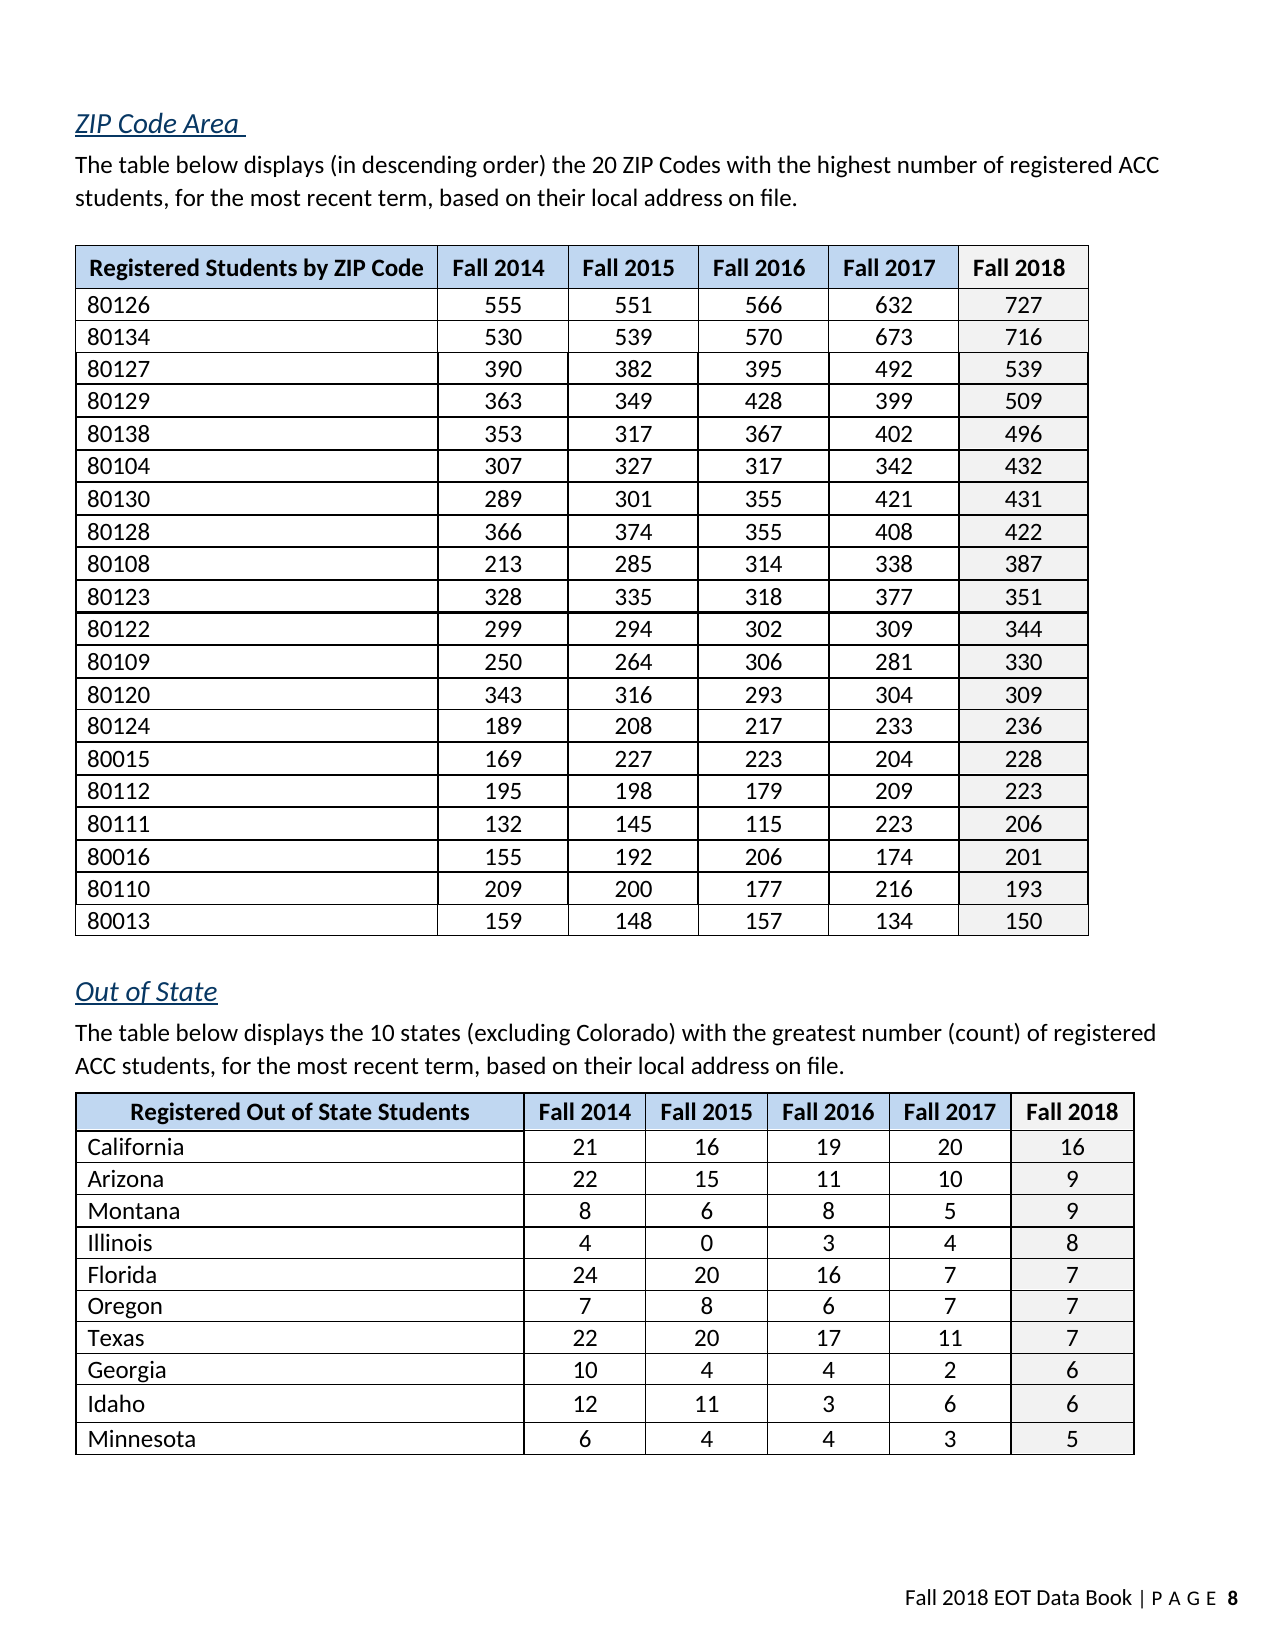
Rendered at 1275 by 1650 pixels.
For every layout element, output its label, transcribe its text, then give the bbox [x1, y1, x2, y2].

table_cell 80138 [77, 418, 437, 448]
table_cell 6 [890, 1385, 1010, 1422]
table_cell 80128 [77, 516, 437, 546]
table_cell 236 [960, 710, 1087, 741]
table_cell 309 [960, 679, 1087, 709]
table_cell 4 [525, 1228, 645, 1258]
table_cell 6 [768, 1291, 889, 1321]
table_cell 317 [699, 451, 828, 481]
table_cell 4 [646, 1354, 767, 1384]
table_cell 200 [569, 873, 697, 904]
table_cell 367 [699, 418, 828, 448]
table_cell 306 [699, 646, 828, 677]
table_cell 289 [439, 483, 567, 514]
table_cell 3 [890, 1423, 1010, 1453]
table_cell 6 [646, 1195, 767, 1226]
table_cell 343 [439, 679, 567, 709]
table_cell 216 [830, 873, 958, 904]
table_cell 80126 [76, 289, 437, 320]
table_cell 204 [830, 743, 958, 773]
table_cell 294 [569, 614, 697, 644]
table_cell Texas [77, 1322, 523, 1353]
table_cell 422 [960, 516, 1087, 546]
table_header Fall 2016 [699, 246, 828, 288]
table_cell 318 [699, 581, 828, 611]
table_cell 22 [525, 1322, 645, 1353]
table_cell 293 [699, 679, 828, 709]
table_cell 555 [438, 289, 568, 320]
table_cell 9 [1012, 1195, 1133, 1226]
table_cell 338 [830, 548, 958, 579]
table_cell 363 [439, 385, 567, 416]
table_cell 22 [525, 1163, 645, 1194]
table_cell 198 [569, 776, 697, 806]
table_cell 8 [1012, 1228, 1133, 1258]
table_cell 80122 [77, 614, 437, 644]
table_cell 115 [699, 808, 828, 839]
table_cell 201 [960, 841, 1087, 871]
table_cell 11 [646, 1385, 767, 1422]
table_cell 157 [699, 905, 828, 935]
table_cell 148 [569, 905, 698, 935]
table_cell 673 [829, 321, 958, 352]
table_cell 24 [525, 1259, 645, 1289]
table_cell 421 [830, 483, 958, 514]
table_cell 570 [699, 321, 828, 352]
table_cell 150 [959, 905, 1088, 935]
table_cell 11 [890, 1322, 1010, 1353]
table_cell 8 [646, 1291, 767, 1321]
table_cell 189 [439, 710, 567, 741]
table_cell 551 [569, 289, 698, 320]
table_cell 80134 [76, 321, 437, 352]
table_cell 408 [830, 516, 958, 546]
table_cell 632 [829, 289, 958, 320]
table_cell 2 [890, 1354, 1010, 1384]
table_cell 12 [525, 1385, 645, 1422]
table_cell 366 [439, 516, 567, 546]
table_cell 233 [830, 710, 958, 741]
table_cell 80013 [76, 905, 437, 935]
table_cell 132 [439, 808, 567, 839]
table_cell Montana [77, 1195, 523, 1226]
table_cell 431 [960, 483, 1087, 514]
table_cell 335 [569, 581, 697, 611]
table_header Fall 2018 [1012, 1094, 1133, 1129]
table_cell 3 [768, 1228, 889, 1258]
table_header Fall 2017 [829, 246, 958, 288]
table_cell Minnesota [77, 1423, 523, 1453]
table_cell 8 [525, 1195, 645, 1226]
table_cell 10 [525, 1354, 645, 1384]
table_cell 314 [699, 548, 828, 579]
table_cell 7 [1012, 1322, 1133, 1353]
table_cell 301 [569, 483, 697, 514]
table_cell 11 [768, 1163, 889, 1194]
table_cell 309 [830, 614, 958, 644]
table_cell 7 [525, 1291, 645, 1321]
table_cell 80016 [77, 841, 437, 871]
table_cell 399 [830, 385, 958, 416]
table_cell 566 [699, 289, 828, 320]
table_cell 195 [439, 776, 567, 806]
table_cell 192 [569, 841, 697, 871]
table_cell 355 [699, 483, 828, 514]
table_cell 213 [439, 548, 567, 579]
table_cell 80112 [77, 776, 437, 806]
table_cell 299 [439, 614, 567, 644]
table_cell 316 [569, 679, 697, 709]
table_cell 223 [699, 743, 828, 773]
table_cell 327 [569, 451, 697, 481]
table_cell Illinois [77, 1228, 523, 1258]
table_cell 80110 [77, 873, 437, 904]
table_cell 432 [960, 451, 1087, 481]
table_cell 16 [768, 1259, 889, 1289]
table_cell Idaho [77, 1385, 523, 1422]
table_cell 209 [830, 776, 958, 806]
table_cell 3 [768, 1385, 889, 1422]
table_cell Georgia [77, 1354, 523, 1384]
table_cell 223 [830, 808, 958, 839]
table_cell 174 [830, 841, 958, 871]
table_cell 228 [960, 743, 1087, 773]
table_cell 159 [438, 905, 568, 935]
table_cell 509 [960, 385, 1087, 416]
table_cell 10 [890, 1163, 1010, 1194]
table_cell 80111 [77, 808, 437, 839]
table_cell 355 [699, 516, 828, 546]
table_cell 80130 [77, 483, 437, 514]
table_cell 80127 [77, 353, 437, 383]
table_cell 304 [830, 679, 958, 709]
text The table below displays (in descending order) the 20 ZIP Codes with the highest number of registered ACC students, for the most recent term, based on their local address on file. [75, 149, 1179, 213]
table_cell 7 [1012, 1291, 1133, 1321]
table_cell 20 [890, 1131, 1010, 1162]
table_cell 17 [768, 1322, 889, 1353]
table_cell California [77, 1132, 523, 1162]
table_cell 539 [960, 353, 1087, 383]
table_cell 6 [525, 1423, 645, 1453]
table_cell 8 [768, 1195, 889, 1226]
table_cell 80015 [77, 743, 437, 773]
table_cell 9 [1012, 1163, 1133, 1194]
table_cell 4 [646, 1423, 767, 1453]
table_cell 80120 [77, 679, 437, 709]
table_cell 80104 [77, 451, 437, 481]
table_cell 223 [960, 776, 1087, 806]
subtitle ZIP Code Area [75, 105, 1200, 141]
table_cell 328 [439, 581, 567, 611]
table_cell 5 [1012, 1423, 1133, 1453]
table_cell 4 [890, 1228, 1010, 1258]
table_cell 7 [890, 1291, 1010, 1321]
table_cell 330 [960, 646, 1087, 677]
table_cell 264 [569, 646, 697, 677]
table_cell 209 [439, 873, 567, 904]
table_cell 402 [830, 418, 958, 448]
table_cell 716 [959, 321, 1088, 352]
table_cell 6 [1012, 1385, 1133, 1422]
table_cell 530 [438, 321, 568, 352]
table_cell 6 [1012, 1354, 1133, 1384]
table_cell 285 [569, 548, 697, 579]
table_cell 16 [646, 1131, 767, 1162]
table_cell 727 [959, 289, 1088, 320]
table_cell 382 [569, 353, 697, 383]
table_cell 390 [439, 353, 567, 383]
text The table below displays the 10 states (excluding Colorado) with the greatest number (count) of registered ACC students, for the most recent term, based on their local address on file. [75, 1017, 1179, 1081]
table_cell 395 [699, 353, 828, 383]
table_cell 387 [960, 548, 1087, 579]
table_header Registered Out of State Students [77, 1094, 523, 1129]
table_cell 80129 [77, 385, 437, 416]
table_cell 145 [569, 808, 697, 839]
table_cell 7 [890, 1259, 1010, 1289]
table_cell 15 [646, 1163, 767, 1194]
table_cell 134 [829, 905, 958, 935]
table_header Registered Students by ZIP Code [76, 246, 437, 288]
table_cell 281 [830, 646, 958, 677]
table_header Fall 2018 [959, 246, 1088, 288]
table_cell 5 [890, 1195, 1010, 1226]
table_cell 4 [768, 1354, 889, 1384]
table_cell 539 [569, 321, 698, 352]
table_cell 80124 [77, 710, 437, 741]
table_cell 21 [525, 1131, 645, 1162]
table_cell 193 [960, 873, 1087, 904]
table_cell 428 [699, 385, 828, 416]
table_cell 317 [569, 418, 697, 448]
table_cell 20 [646, 1322, 767, 1353]
table_cell 19 [768, 1131, 889, 1162]
table_cell 80109 [77, 646, 437, 677]
table_header Fall 2014 [438, 246, 568, 288]
table_cell 169 [439, 743, 567, 773]
table_cell 351 [960, 581, 1087, 611]
table_cell 177 [699, 873, 828, 904]
table_cell 155 [439, 841, 567, 871]
subtitle Out of State [75, 973, 1200, 1008]
table_cell Arizona [77, 1163, 523, 1194]
table_header Fall 2016 [768, 1094, 889, 1129]
table_cell 217 [699, 710, 828, 741]
table_cell 206 [699, 841, 828, 871]
table_cell 353 [439, 418, 567, 448]
table_cell 302 [699, 614, 828, 644]
table_cell 80123 [77, 581, 437, 611]
table_cell Florida [77, 1259, 523, 1289]
table_cell 16 [1012, 1131, 1133, 1162]
table_cell 179 [699, 776, 828, 806]
table_cell 492 [830, 353, 958, 383]
table_cell 250 [439, 646, 567, 677]
table_header Fall 2014 [525, 1094, 645, 1129]
table_cell 496 [960, 418, 1087, 448]
table_header Fall 2017 [890, 1094, 1010, 1129]
table_header Fall 2015 [569, 246, 698, 288]
table_cell 342 [830, 451, 958, 481]
table_cell 377 [830, 581, 958, 611]
table_cell Oregon [77, 1291, 523, 1321]
table_cell 0 [646, 1228, 767, 1258]
table_cell 7 [1012, 1259, 1133, 1289]
table_cell 80108 [77, 548, 437, 579]
table_cell 307 [439, 451, 567, 481]
table_cell 227 [569, 743, 697, 773]
table_header Fall 2015 [646, 1094, 767, 1129]
table_cell 349 [569, 385, 697, 416]
table_cell 4 [768, 1423, 889, 1453]
table_cell 344 [960, 614, 1087, 644]
table_cell 206 [960, 808, 1087, 839]
table_cell 208 [569, 710, 697, 741]
table_cell 20 [646, 1259, 767, 1289]
table_cell 374 [569, 516, 697, 546]
